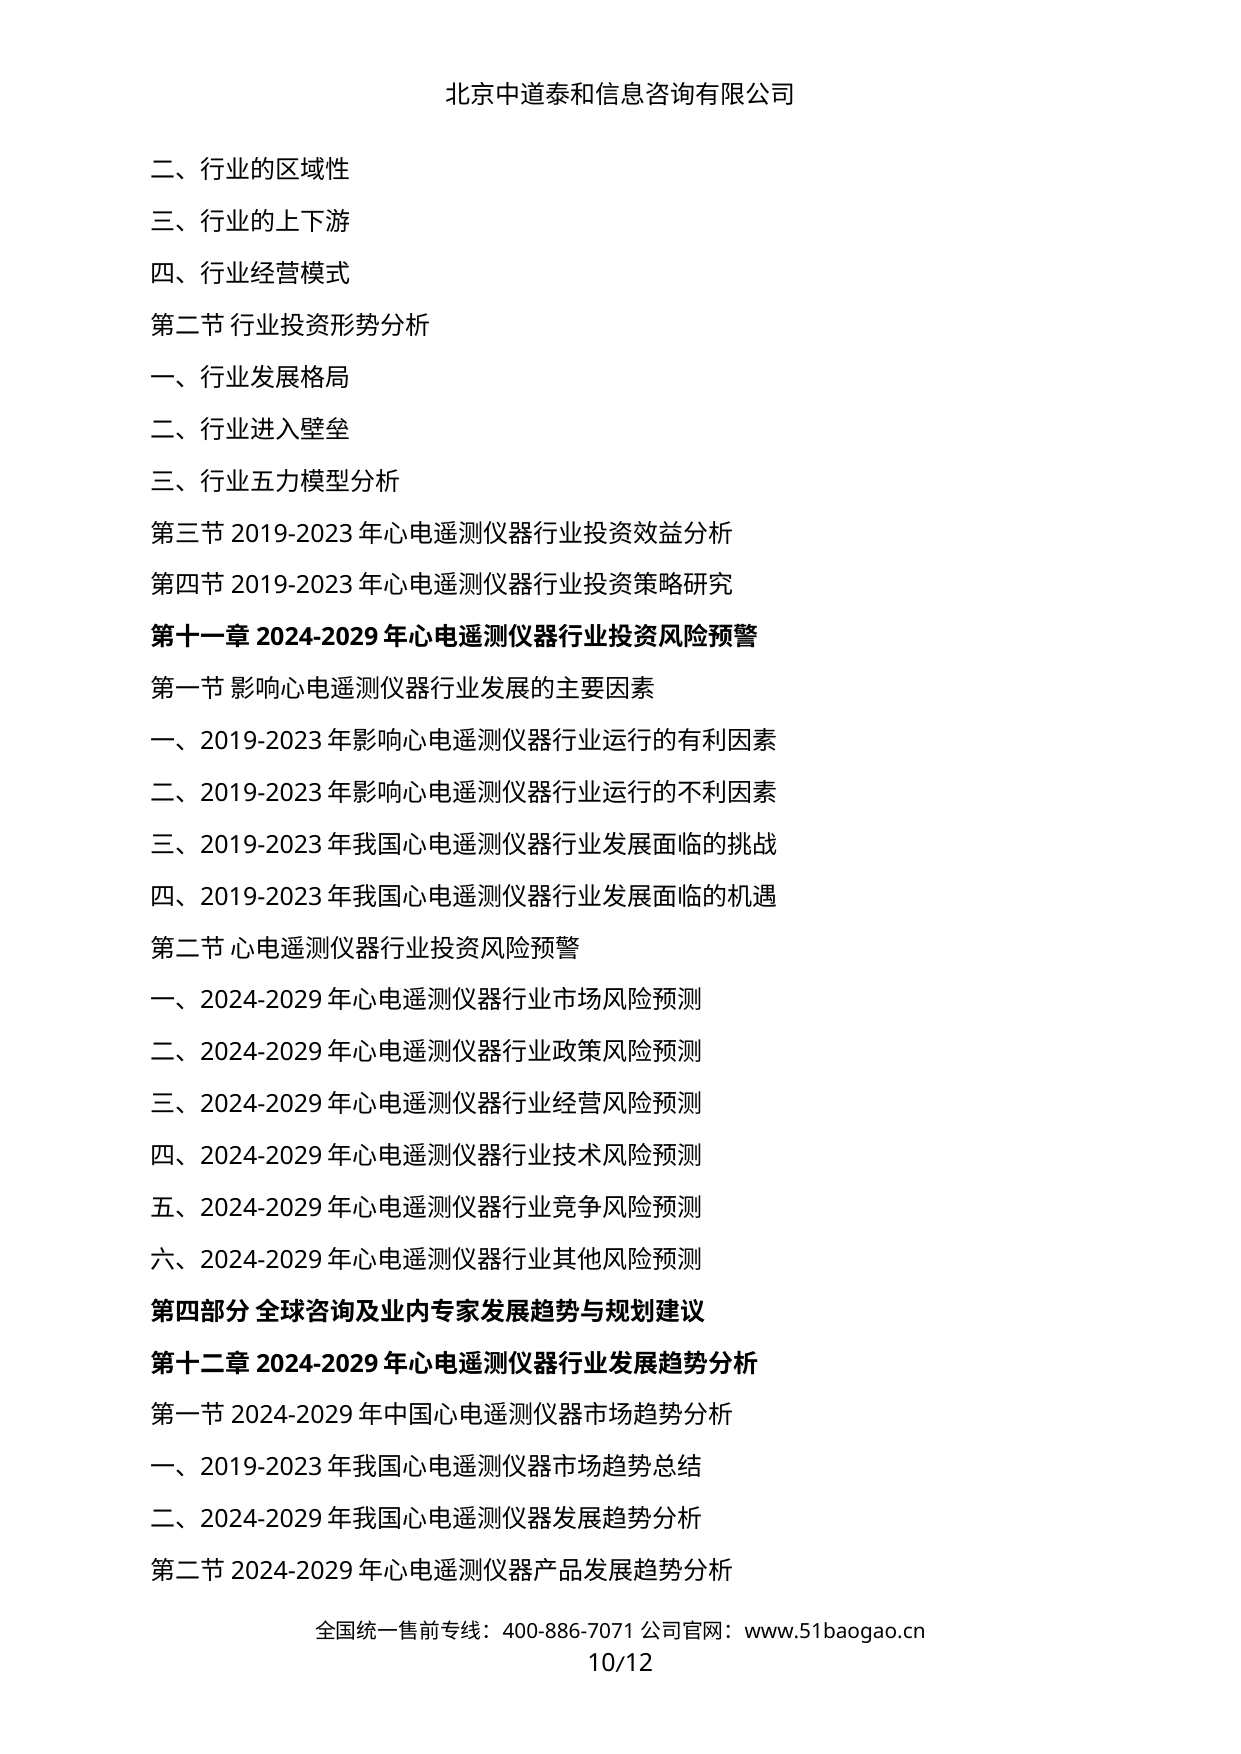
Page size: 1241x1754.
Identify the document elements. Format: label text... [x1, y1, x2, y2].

text 四、2024-2029年心电遥测仪器行业技术风险预测 [150, 1136, 1090, 1172]
text 二、行业进入壁垒 [150, 409, 1090, 446]
text 三、行业五力模型分析 [150, 461, 1090, 497]
text 二、行业的区域性 [150, 150, 1090, 186]
text 二、2024-2029年我国心电遥测仪器发展趋势分析 [150, 1499, 1090, 1535]
text 二、2024-2029年心电遥测仪器行业政策风险预测 [150, 1032, 1090, 1068]
text 第二节 行业投资形势分析 [150, 306, 1090, 342]
text 第四节 2019-2023年心电遥测仪器行业投资策略研究 [150, 565, 1090, 601]
text 三、2019-2023年我国心电遥测仪器行业发展面临的挑战 [150, 824, 1090, 861]
text 一、行业发展格局 [150, 357, 1090, 394]
text 四、行业经营模式 [150, 254, 1090, 290]
text 三、行业的上下游 [150, 202, 1090, 238]
text 四、2019-2023年我国心电遥测仪器行业发展面临的机遇 [150, 876, 1090, 912]
text 第三节 2019-2023年心电遥测仪器行业投资效益分析 [150, 513, 1090, 549]
text 第一节 2024-2029年中国心电遥测仪器市场趋势分析 [150, 1395, 1090, 1431]
text 第二节 心电遥测仪器行业投资风险预警 [150, 928, 1090, 964]
text 第十二章 2024-2029年心电遥测仪器行业发展趋势分析 [150, 1343, 1090, 1379]
text 一、2024-2029年心电遥测仪器行业市场风险预测 [150, 980, 1090, 1016]
text 五、2024-2029年心电遥测仪器行业竞争风险预测 [150, 1187, 1090, 1224]
text 第二节 2024-2029年心电遥测仪器产品发展趋势分析 [150, 1551, 1090, 1587]
text 第十一章 2024-2029年心电遥测仪器行业投资风险预警 [150, 617, 1090, 653]
text 第四部分 全球咨询及业内专家发展趋势与规划建议 [150, 1291, 1090, 1327]
text 一、2019-2023年影响心电遥测仪器行业运行的有利因素 [150, 721, 1090, 757]
text 六、2024-2029年心电遥测仪器行业其他风险预测 [150, 1239, 1090, 1276]
text 三、2024-2029年心电遥测仪器行业经营风险预测 [150, 1084, 1090, 1120]
text 二、2019-2023年影响心电遥测仪器行业运行的不利因素 [150, 772, 1090, 809]
text 一、2019-2023年我国心电遥测仪器市场趋势总结 [150, 1447, 1090, 1483]
text 第一节 影响心电遥测仪器行业发展的主要因素 [150, 669, 1090, 705]
